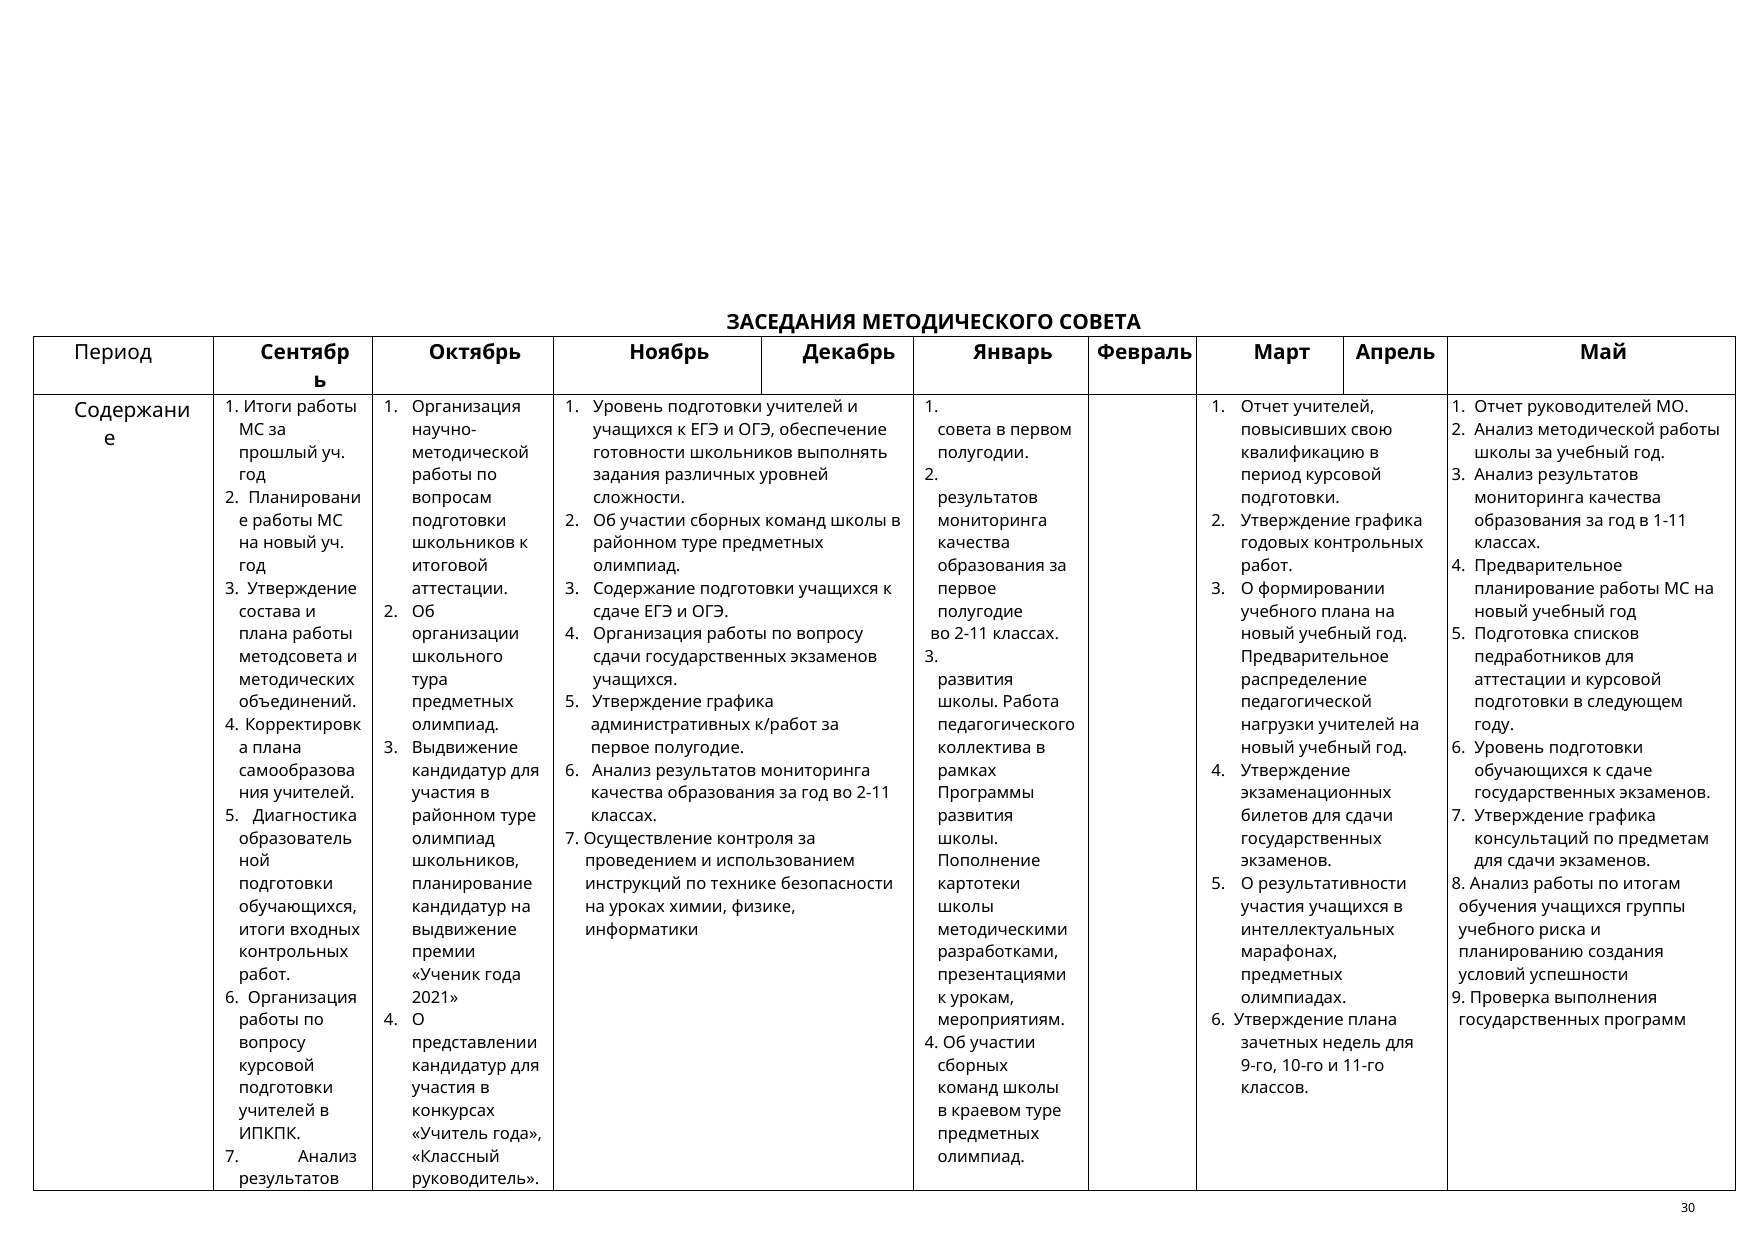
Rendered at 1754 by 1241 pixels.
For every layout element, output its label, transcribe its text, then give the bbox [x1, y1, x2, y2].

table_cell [373, 395, 553, 1189]
table_header Май [1448, 337, 1735, 394]
table_header Апрель [1344, 337, 1447, 394]
table_header Сентябрь [214, 337, 372, 394]
table_header Период [34, 337, 213, 394]
table_header Март [1197, 337, 1343, 394]
table_header Февраль [1089, 337, 1196, 394]
table_header Октябрь [373, 337, 553, 394]
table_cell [914, 395, 1088, 1189]
table_header Январь [914, 337, 1088, 394]
table_cell Содержание [34, 395, 213, 1189]
list ЗАСЕДАНИЯ МЕТОДИЧЕСКОГО СОВЕТА [149, 307, 1718, 336]
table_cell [554, 395, 913, 1189]
table_cell [1089, 395, 1196, 1189]
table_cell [1448, 395, 1735, 1189]
table_header Декабрь [762, 337, 913, 394]
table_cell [214, 395, 372, 1189]
table_header Ноябрь [554, 337, 761, 394]
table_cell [1197, 395, 1447, 1189]
